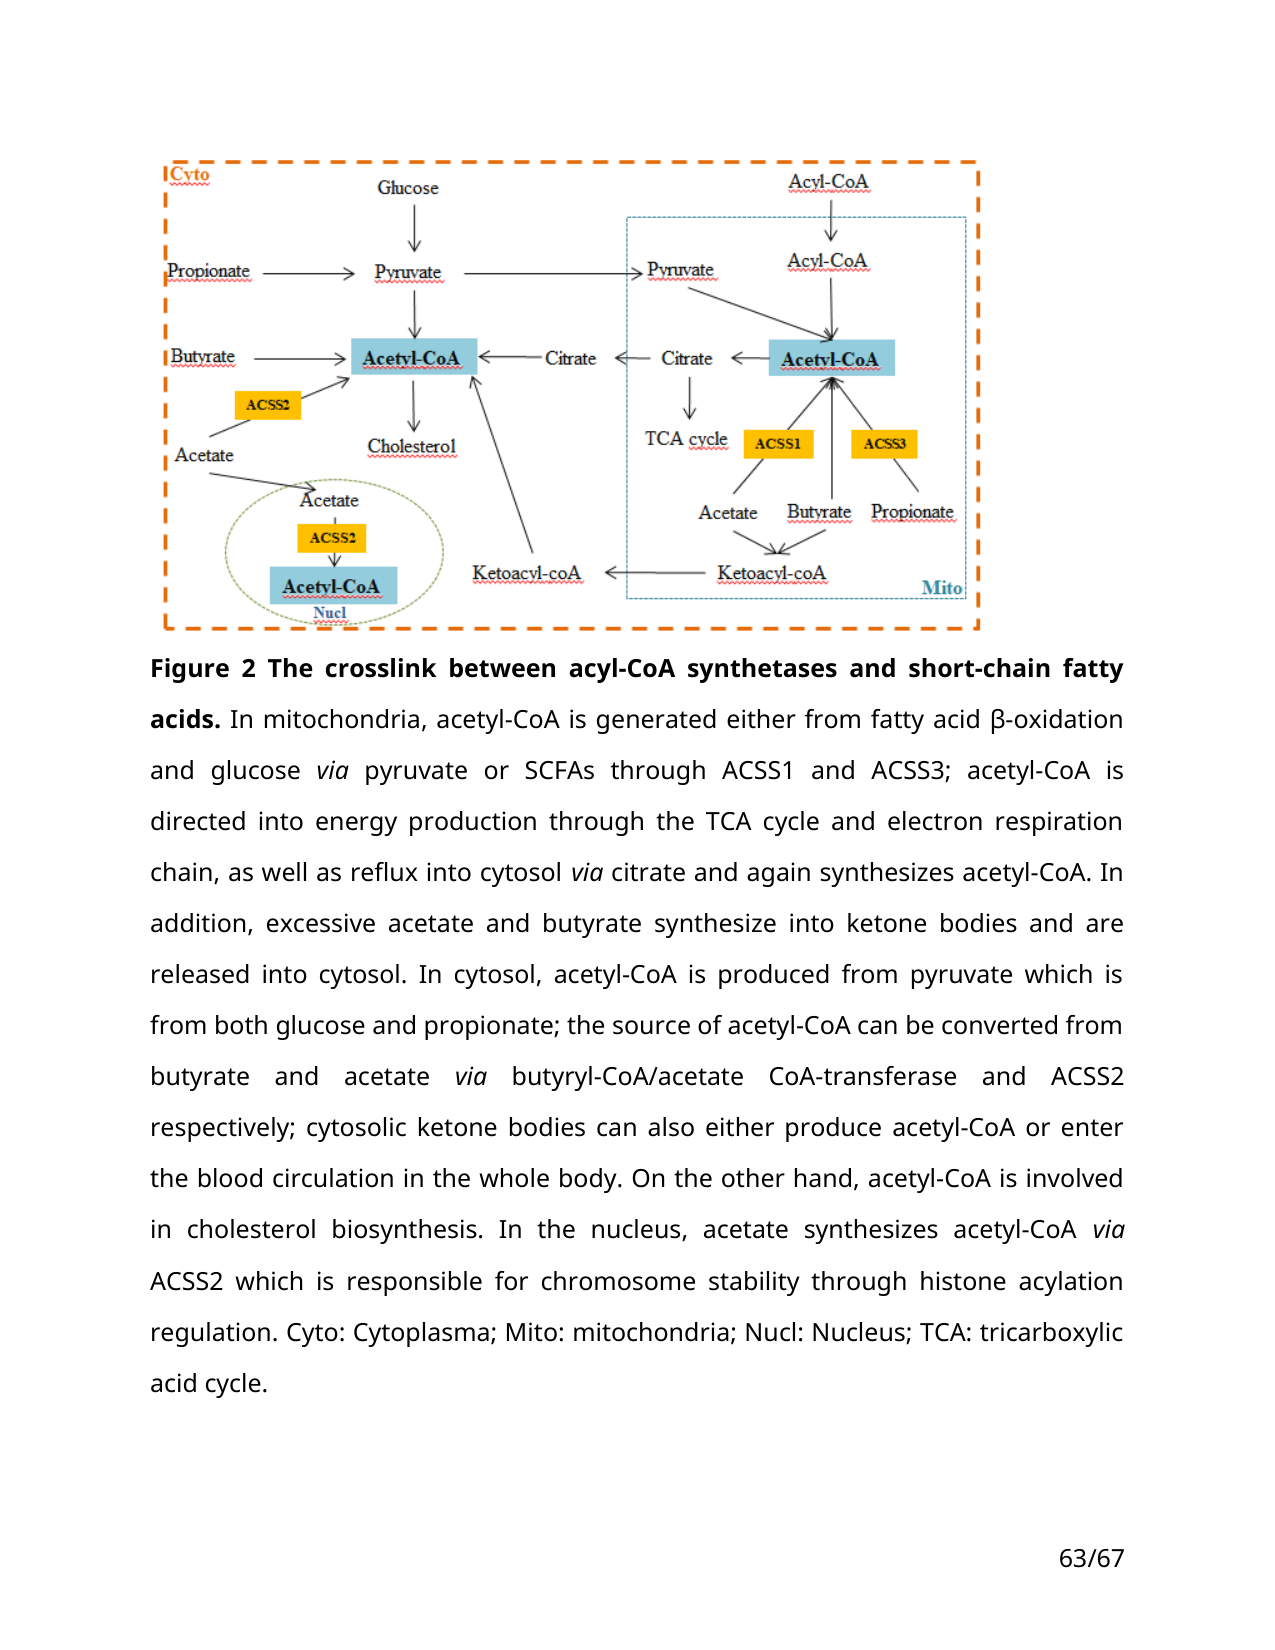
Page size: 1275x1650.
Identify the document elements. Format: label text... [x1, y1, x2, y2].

text Figure 2 The crosslink between acyl-CoA synthetases and short-chain fatty acids. In mitochondria, acetyl-CoA is generated either from fatty acid β-oxidation and glucose via pyruvate or SCFAs through ACSS1 and ACSS3; acetyl-CoA is directed into energy production through the TCA cycle and electron respiration chain, as well as reflux into cytosol via citrate and again synthesizes acetyl-CoA. In addition, excessive acetate and butyrate synthesize into ketone bodies and are released into cytosol. In cytosol, acetyl-CoA is produced from pyruvate which is from both glucose and propionate; the source of acetyl-CoA can be converted from butyrate and acetate via butyryl-CoA/acetate CoA-transferase and ACSS2 respectively; cytosolic ketone bodies can also either produce acetyl-CoA or enter the blood circulation in the whole body. On the other hand, acetyl-CoA is involved in cholesterol biosynthesis. In the nucleus, acetate synthesizes acetyl-CoA via ACSS2 which is responsible for chromosome stability through histone acylation regulation. Cyto: Cytoplasma; Mito: mitochondria; Nucl: Nucleus; TCA: tricarboxylic acid cycle. [150, 651, 1125, 1399]
picture [150, 150, 989, 637]
